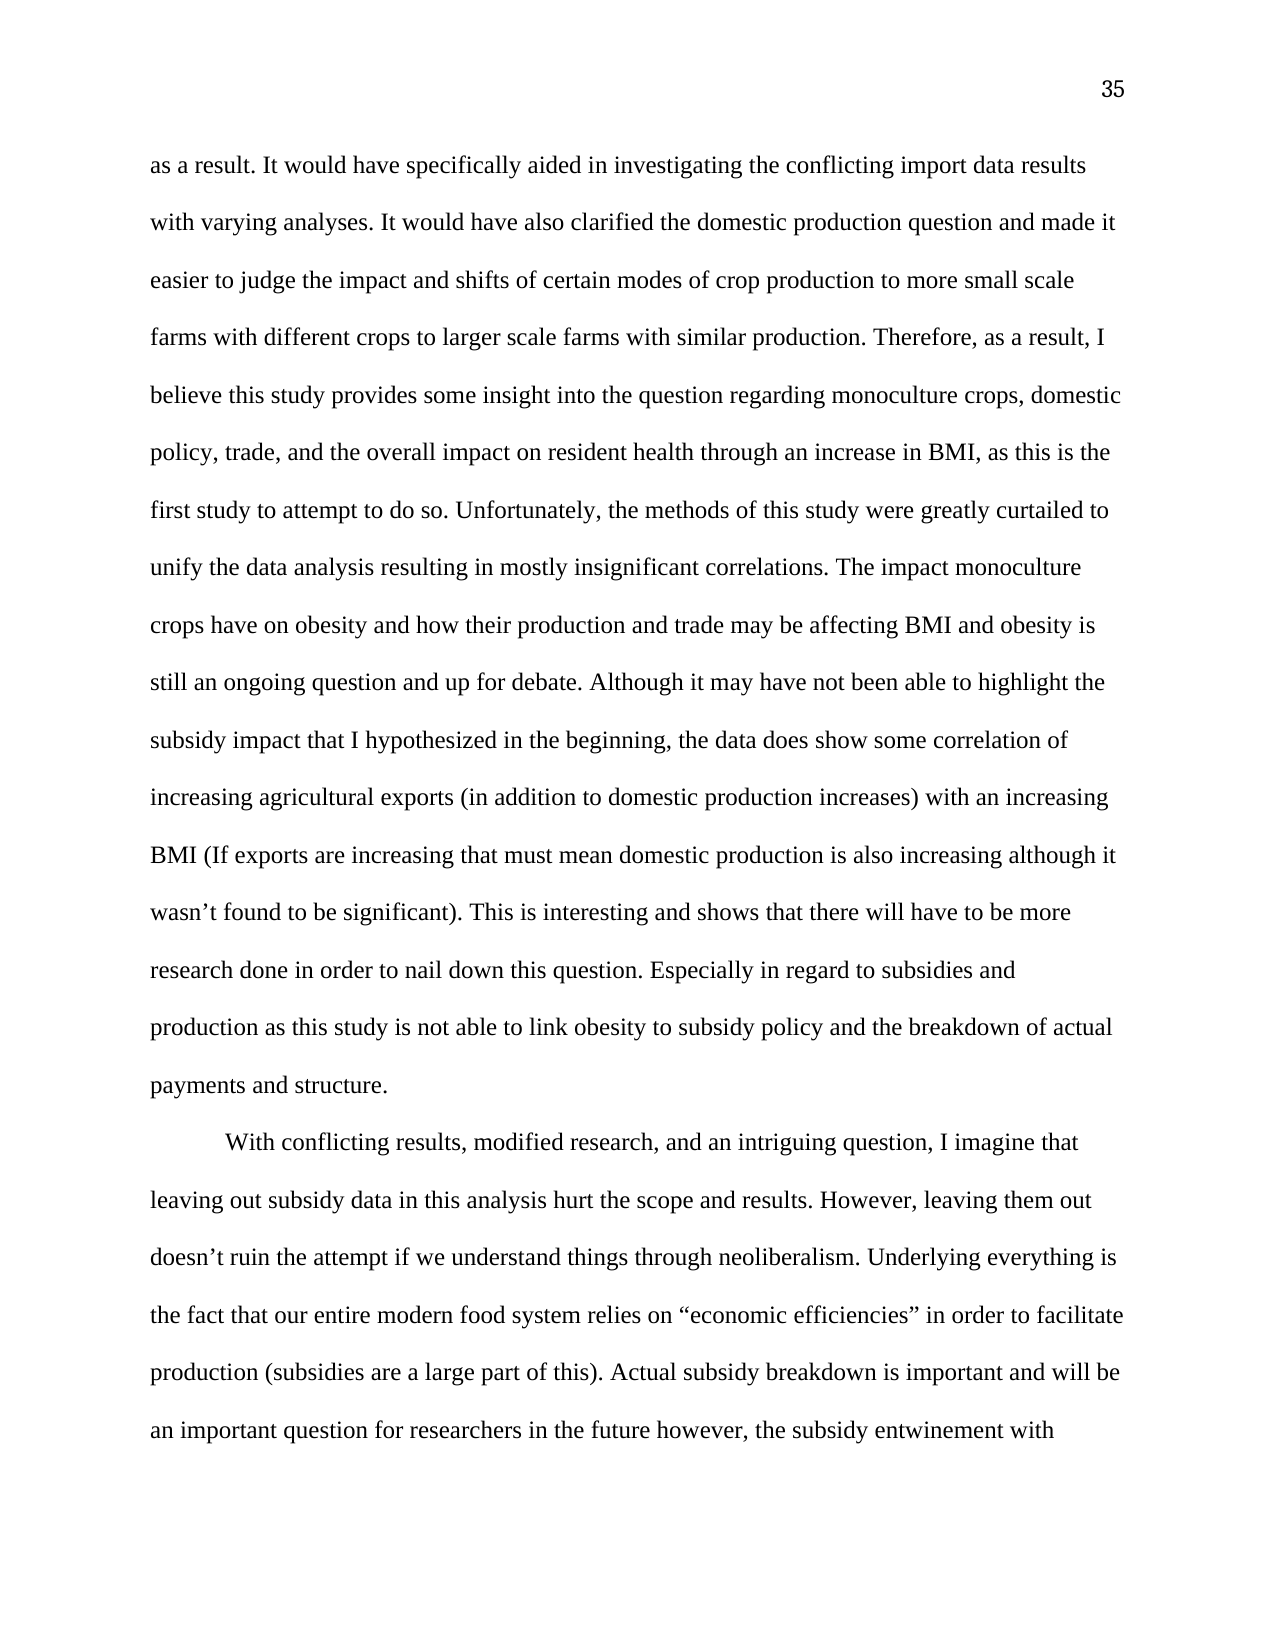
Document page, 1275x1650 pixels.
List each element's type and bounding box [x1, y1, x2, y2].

text [150, 150, 1125, 1099]
text [150, 1127, 1125, 1444]
